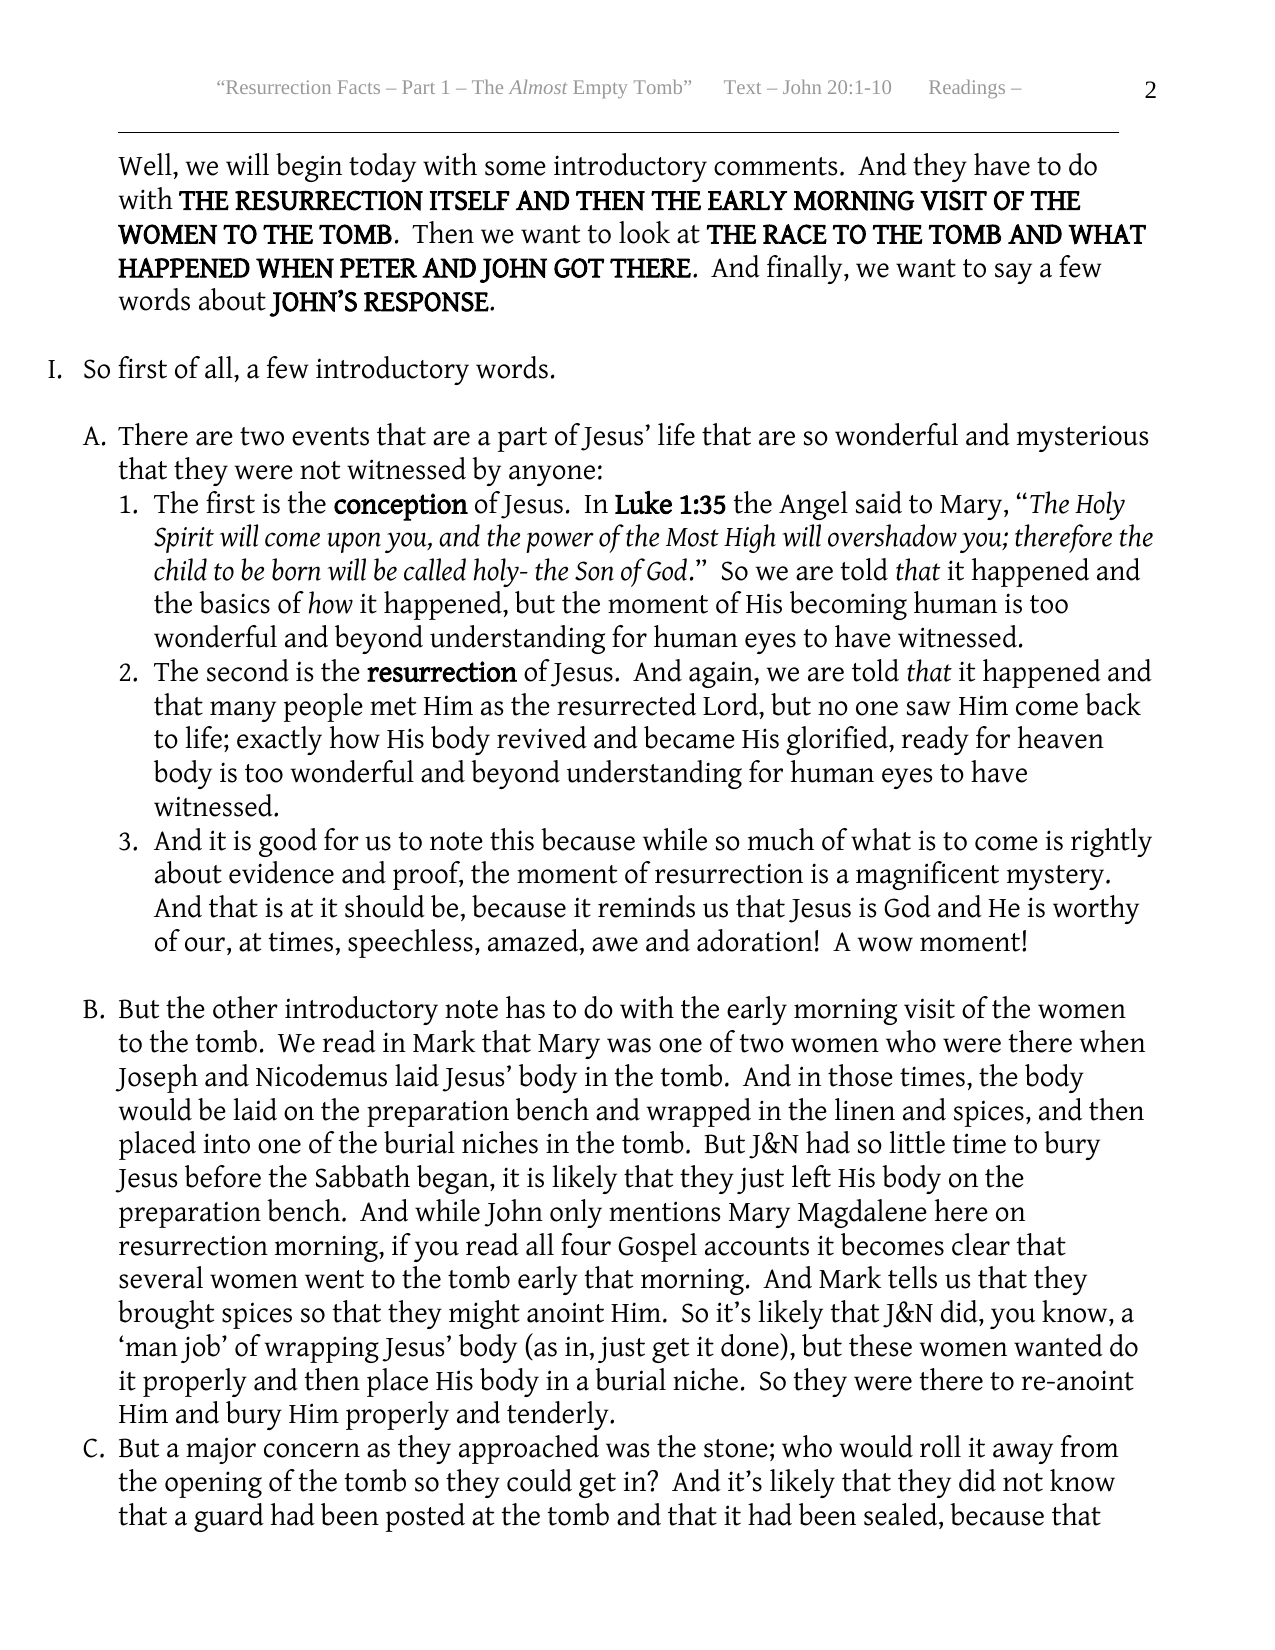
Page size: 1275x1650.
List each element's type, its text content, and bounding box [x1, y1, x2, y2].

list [83, 1432, 1157, 1533]
list The second is the resurrection of Jesus. And again, we are told that it happened and that many people met Him as the resurrected Lord, but no one saw Im riseHim HimHim xxghjjkjgfhjkghdjkghjwtrywrtcvbxnvbn hHim come back to life; exactly how His body revived and became His glorified, ready for heaven body is too wonderful and beyond understanding for human eyes to have witnessed. [118, 655, 1157, 824]
list The first is the conception of Jesus. In Luke 1:35 the Angel said to Mary, “The Holy Spirit will come upon you, and the power of the Most High will overshadow you; therefore the child to be born will be called holy- the Son of God.” So we are told that it happened and the basics of how it happened, but the moment of His becoming human is too wonderful and beyond understanding for human eyes to have witnessed. [118, 487, 1157, 655]
list And it is good for us to note this because while so much of what is to come is rightly about evidence and proof, the moment of resurrection is a magnificent mystery. And that is at it should be, because it reminds us that Jesus is God and He is worthy of our, at times, speechless, amazed, awe and adoration! A wow moment! [118, 824, 1157, 959]
text Well, we will begin today with some introductory comments. And they have to do with the resurrection itself and then the early morning visit of the women to the tomb. Then we want to look at the race to the tomb and what happened when Peter and John got there. And finally, we want to say a few words about John’s response. [118, 150, 1157, 319]
list So first of all, a few introductory words. [47, 352, 1157, 386]
list But the other introductory note has to do with the early morning visit of the women to the tomb. We read in Mark that Mary was one of two women who were there when Joseph and Nicodemus laid Jesus’ body in the tomb. And in those times, the body would be laid on the preparation bench and wrapped in the linen and spices, and then placed into one of the burial niches in the tomb. But J&N had so little time to bury Jesus before the Sabbath began, it is likely that they just left His body on the preparation bench. And while John only mentions Mary Magdalene here on resurrection morning, if you read all four Gospel accounts it becomes clear that several women went to the tomb early that morning. And Mark tells us that they brought spices so that they might anoint Him. So it’s likely that J&N did, you know, a ‘man job’ of wrapping Jesus’ body (as in, just get it done), but these women wanted do it properly and then place His body in a burial niche. So they were there to re-anoint Him and bury Him properly and tenderly. [83, 993, 1157, 1432]
list There are two events that are a part of Jesus’ life that are so wonderful and mysterious that they were not witnessed by anyone: [83, 420, 1157, 487]
